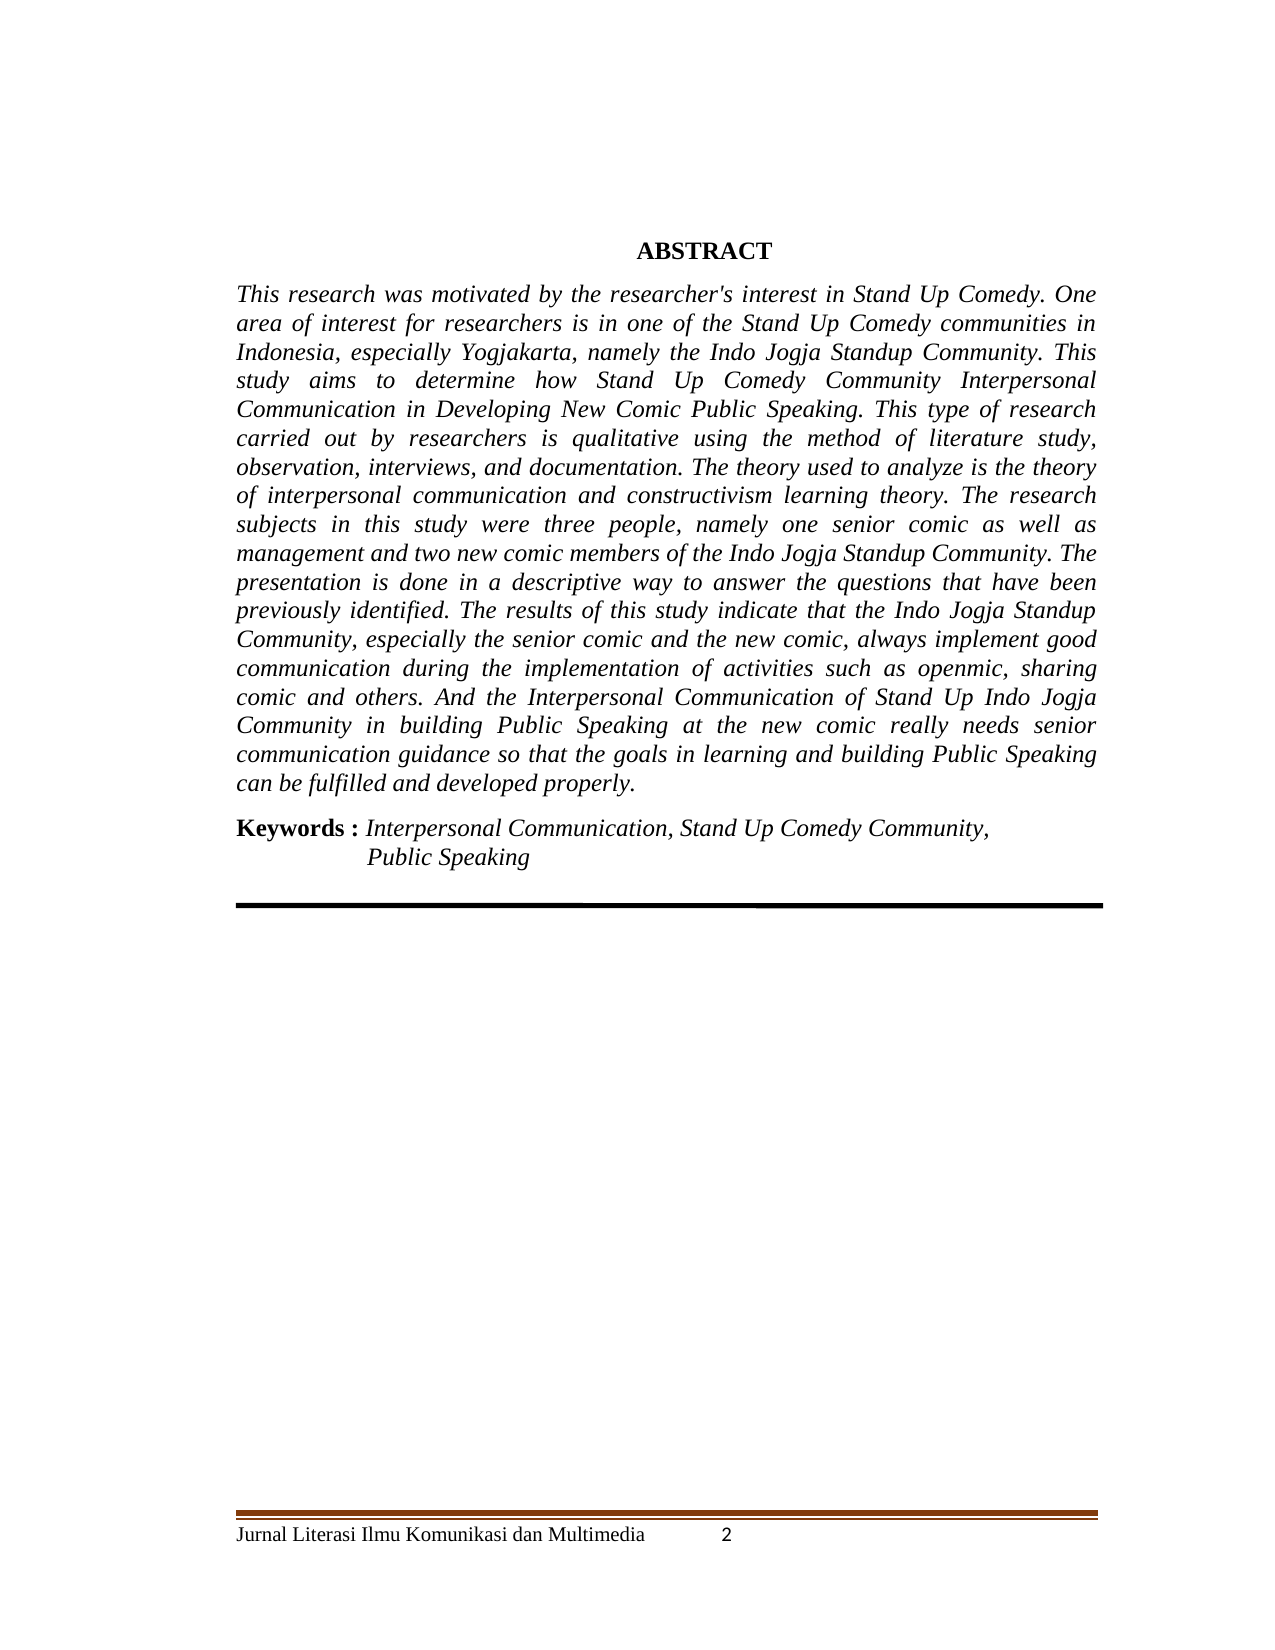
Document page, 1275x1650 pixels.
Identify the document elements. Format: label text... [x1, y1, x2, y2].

text ABSTRACT [311, 236, 1098, 265]
text This research was motivated by the researcher's interest in Stand Up Comedy. One area of interest for researchers is in one of the Stand Up Comedy communities in Indonesia, especially Yogjakarta, namely the Indo Jogja Standup Community. This study aims to determine how Stand Up Comedy Community Interpersonal Communication in Developing New Comic Public Speaking. This type of research carried out by researchers is qualitative using the method of literature study, observation, interviews, and documentation. The theory used to analyze is the theory of interpersonal communication and constructivism learning theory. The research subjects in this study were three people, namely one senior comic as well as management and two new comic members of the Indo Jogja Standup Community. The presentation is done in a descriptive way to answer the questions that have been previously identified. The results of this study indicate that the Indo Jogja Standup Community, especially the senior comic and the new comic, always implement good communication during the implementation of activities such as openmic, sharing comic and others. And the Interpersonal Communication of Stand Up Indo Jogja Community in building Public Speaking at the new comic really needs senior communication guidance so that the goals in learning and building Public Speaking can be fulfilled and developed properly. [236, 279, 1098, 797]
text Keywords : Interpersonal Communication, Stand Up Comedy Community, [236, 813, 1098, 842]
text Public Speaking [354, 842, 1098, 871]
